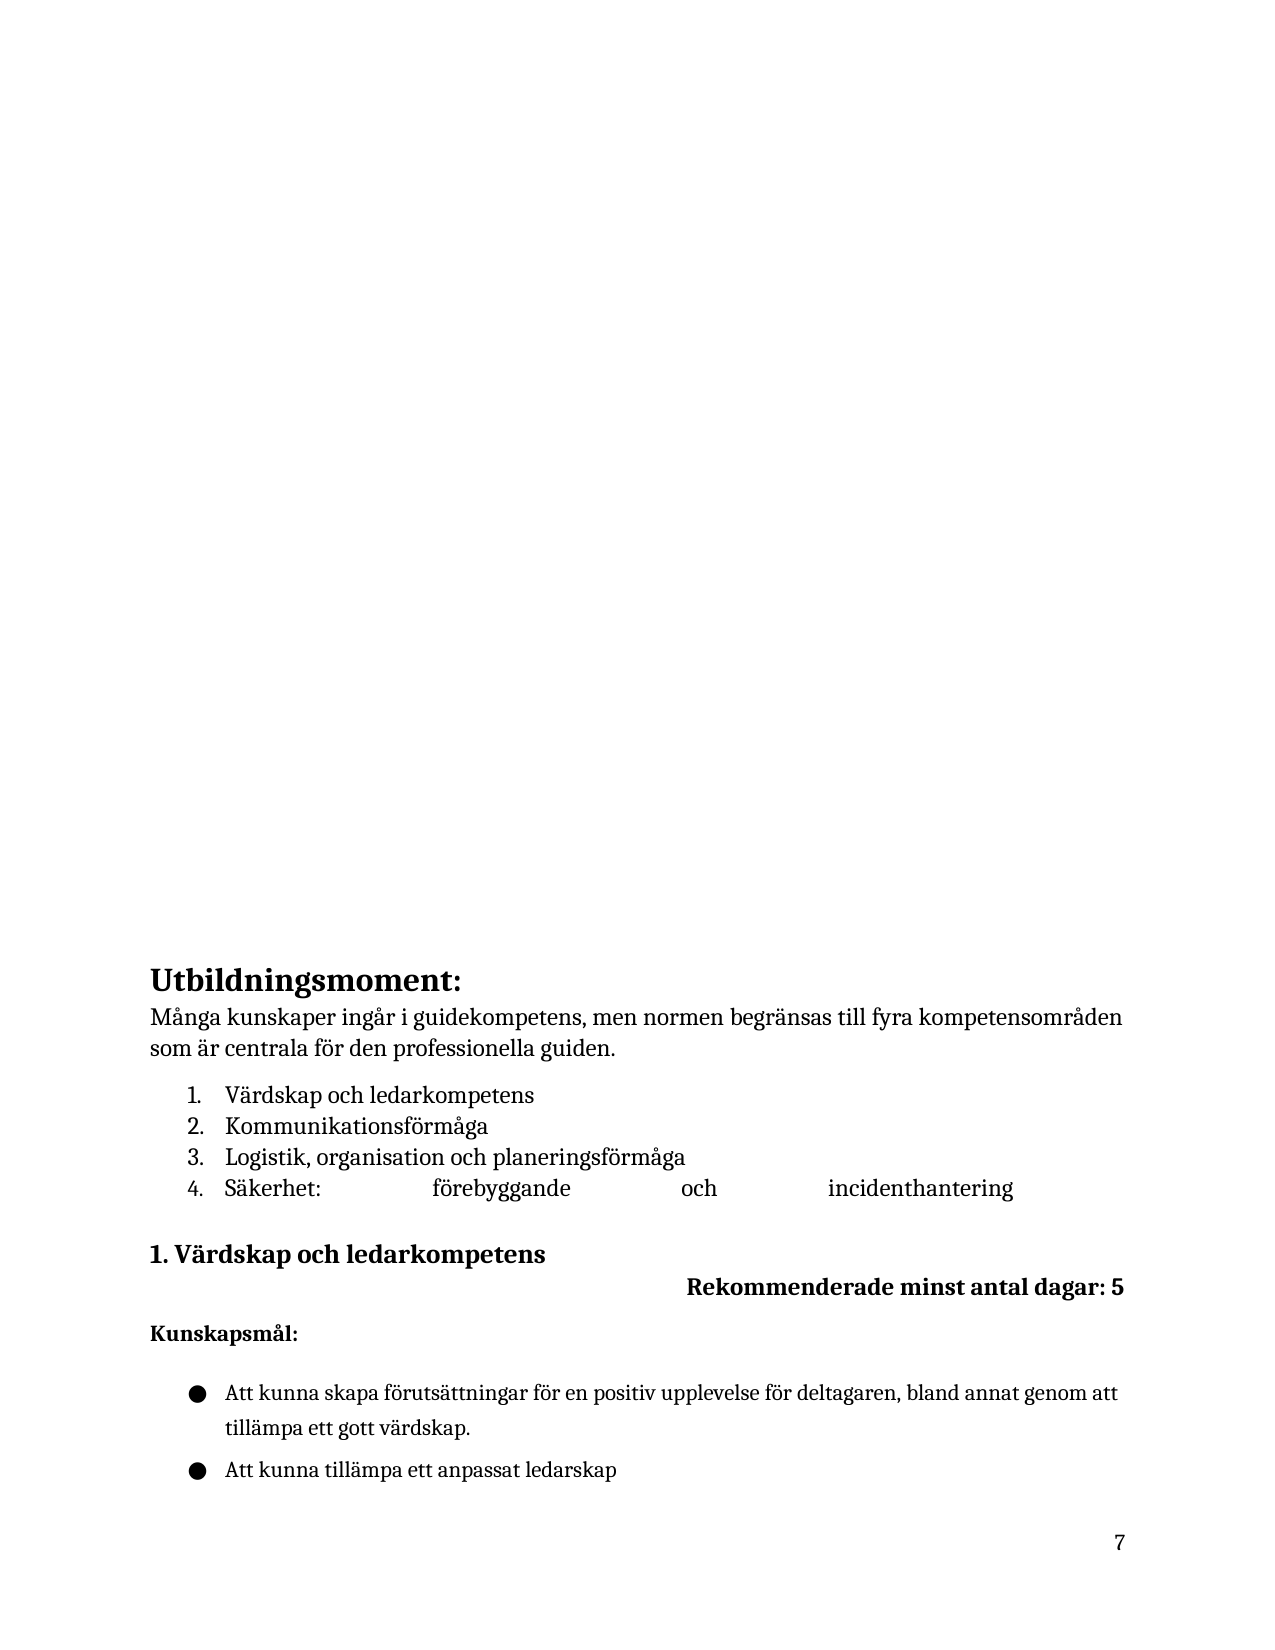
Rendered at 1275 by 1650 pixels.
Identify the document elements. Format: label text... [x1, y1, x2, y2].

list Säkerhet: förebyggande och incidenthantering [187, 1174, 1124, 1233]
text Många kunskaper ingår i guidekompetens, men normen begränsas till fyra kompetensområden som är centrala för den professionella guiden. [150, 1002, 1124, 1062]
list Att kunna skapa förutsättningar för en positiv upplevelse för deltagaren, bland annat genom att tillämpa ett gott värdskap. [187, 1366, 1124, 1441]
subtitle Utbildningsmoment: [150, 961, 1124, 999]
list Att kunna tillämpa ett anpassat ledarskap [187, 1443, 1124, 1490]
list Logistik, organisation och planeringsförmåga [187, 1143, 1124, 1172]
text Rekommenderade minst antal dagar: 5 [150, 1273, 1124, 1302]
text Kunskapsmål: [150, 1321, 1124, 1347]
subtitle 1. Värdskap och ledarkompetens [150, 1239, 1124, 1271]
list Kommunikationsförmåga [187, 1112, 1124, 1141]
list Värdskap och ledarkompetens [187, 1081, 1124, 1110]
